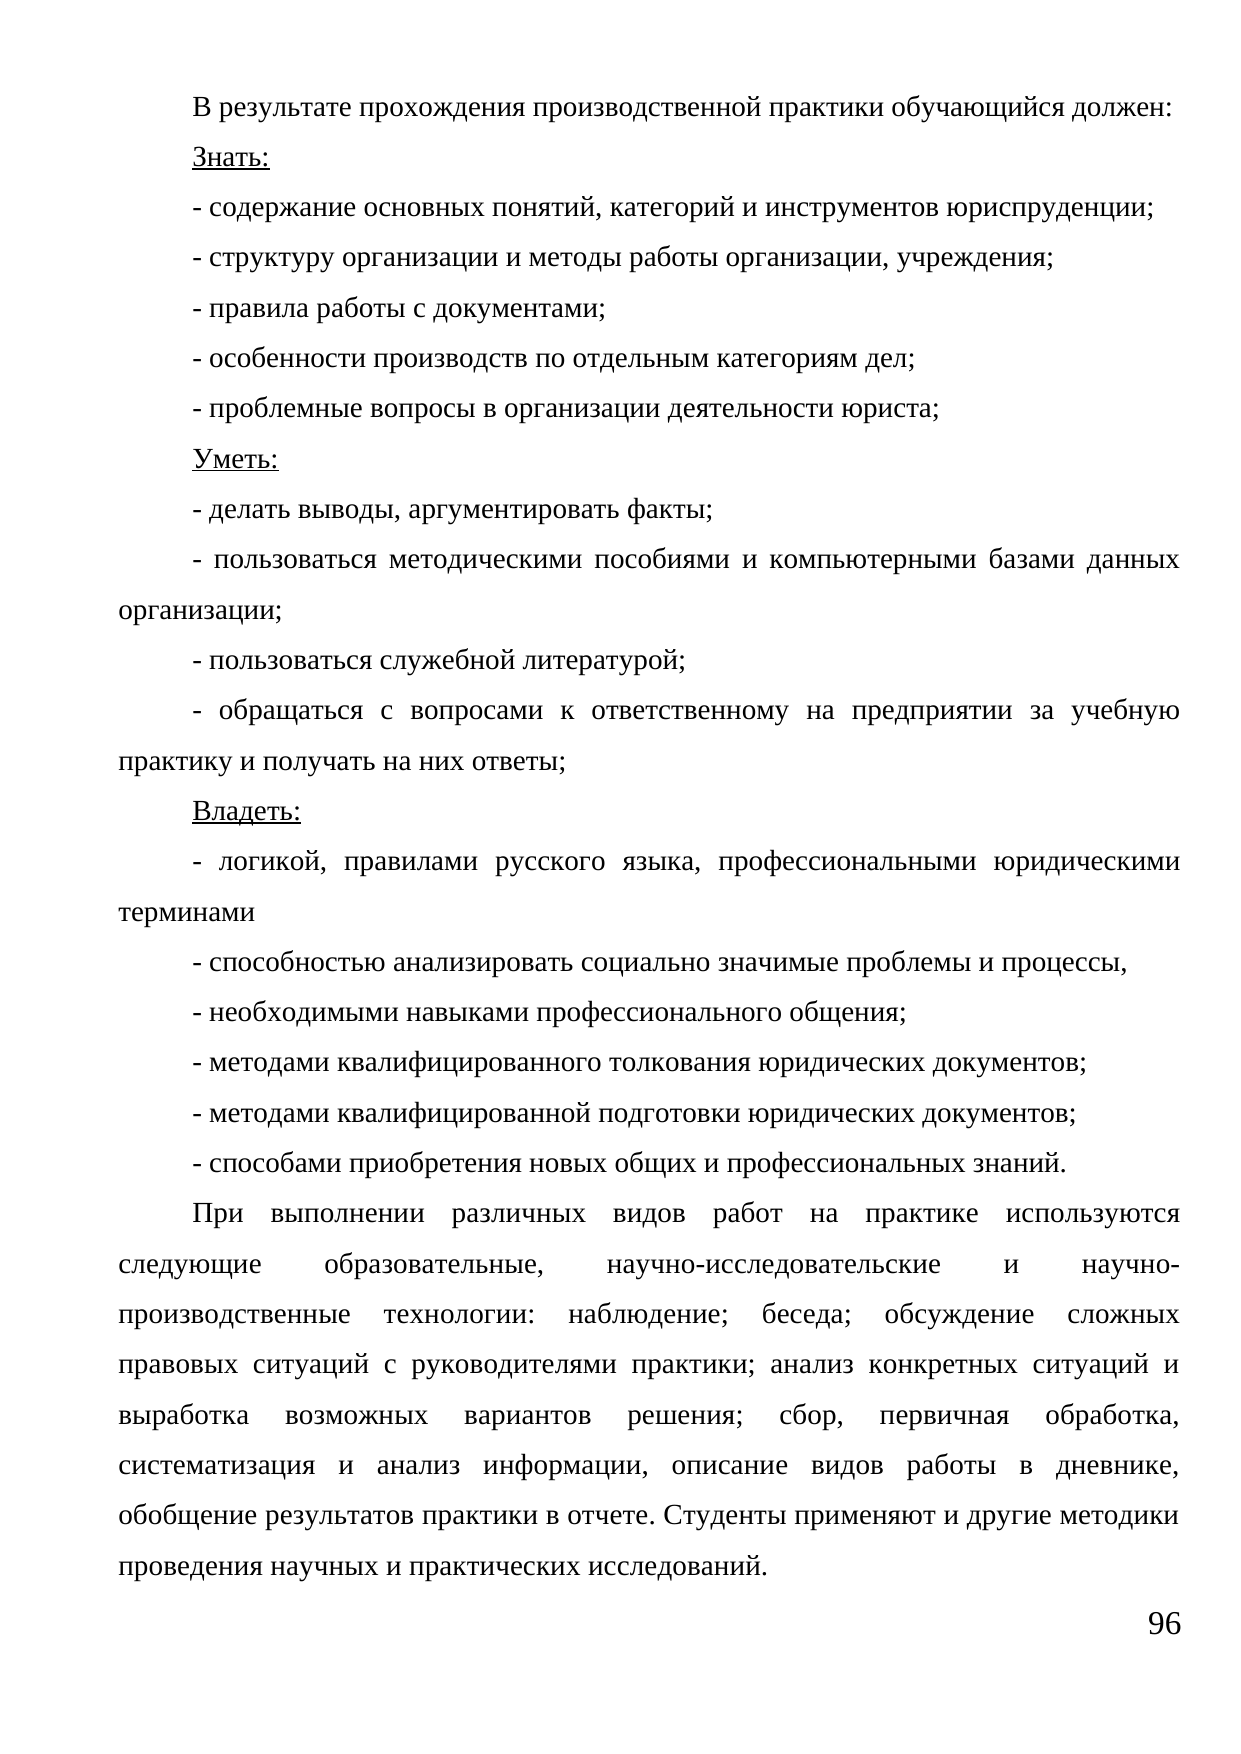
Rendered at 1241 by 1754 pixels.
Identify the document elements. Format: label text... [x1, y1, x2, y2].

text - пользоваться методическими пособиями и компьютерными базами данных организации; [118, 541, 1181, 625]
text - способами приобретения новых общих и профессиональных знаний. [118, 1145, 1181, 1179]
text - правила работы с документами; [118, 290, 1181, 323]
text Знать: [118, 139, 1181, 172]
text - способностью анализировать социально значимые проблемы и процессы, [118, 944, 1181, 977]
text - логикой, правилами русского языка, профессиональными юридическими терминами [118, 843, 1181, 927]
text - методами квалифицированной подготовки юридических документов; [118, 1095, 1181, 1128]
text При выполнении различных видов работ на практике используются следующие образовательные, научно-исследовательские и научно-производственные технологии: наблюдение; беседа; обсуждение сложных правовых ситуаций с руководителями практики; анализ конкретных ситуаций и выработка возможных вариантов решения; сбор, первичная обработка, систематизация и анализ информации, описание видов работы в дневнике, обобщение результатов практики в отчете. Студенты применяют и другие методики проведения научных и практических исследований. [118, 1196, 1181, 1581]
text - делать выводы, аргументировать факты; [118, 491, 1181, 525]
text - необходимыми навыками профессионального общения; [118, 994, 1181, 1028]
text В результате прохождения производственной практики обучающийся должен: [118, 89, 1181, 122]
text - структуру организации и методы работы организации, учреждения; [118, 239, 1181, 273]
text - проблемные вопросы в организации деятельности юриста; [118, 391, 1181, 424]
text - методами квалифицированного толкования юридических документов; [118, 1044, 1181, 1078]
text - пользоваться служебной литературой; [118, 642, 1181, 676]
text Владеть: [118, 793, 1181, 827]
text - особенности производств по отдельным категориям дел; [118, 340, 1181, 374]
text Уметь: [118, 441, 1181, 474]
text - содержание основных понятий, категорий и инструментов юриспруденции; [118, 189, 1181, 223]
text - обращаться с вопросами к ответственному на предприятии за учебную практику и получать на них ответы; [118, 692, 1181, 776]
